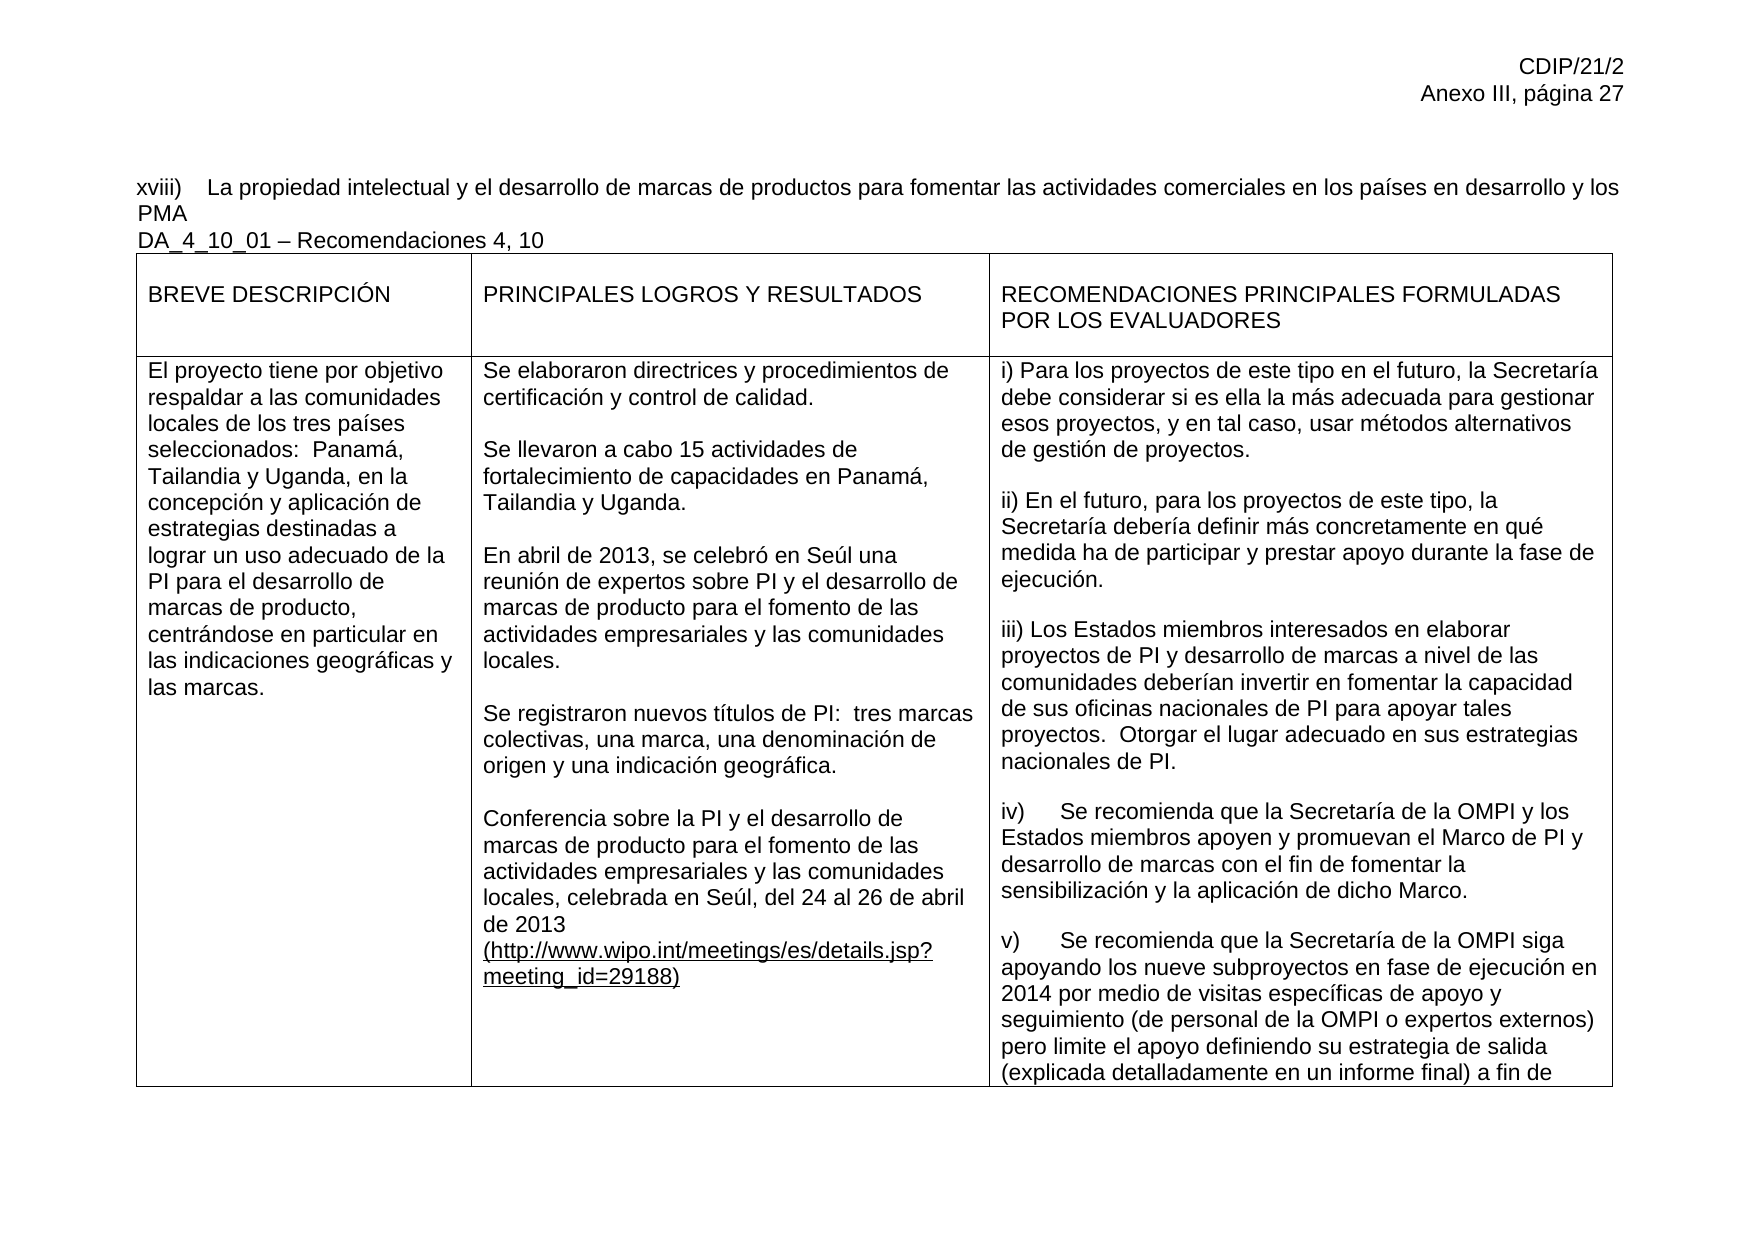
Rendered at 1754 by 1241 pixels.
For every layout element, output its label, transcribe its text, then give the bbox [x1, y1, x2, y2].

text DA_4_10_01 – Recomendaciones 4, 10 [137, 227, 1624, 253]
table_header RECOMENDACIONES PRINCIPALES FORMULADAS POR LOS EVALUADORES [990, 254, 1612, 356]
table_header BREVE DESCRIPCIÓN [137, 254, 471, 356]
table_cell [137, 357, 471, 1086]
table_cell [472, 357, 989, 1086]
list La propiedad intelectual y el desarrollo de marcas de productos para fomentar las actividades comerciales en los países en desarrollo y los PMA [136, 174, 1624, 227]
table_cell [990, 357, 1612, 1086]
table_header PRINCIPALES LOGROS Y RESULTADOS [472, 254, 989, 356]
